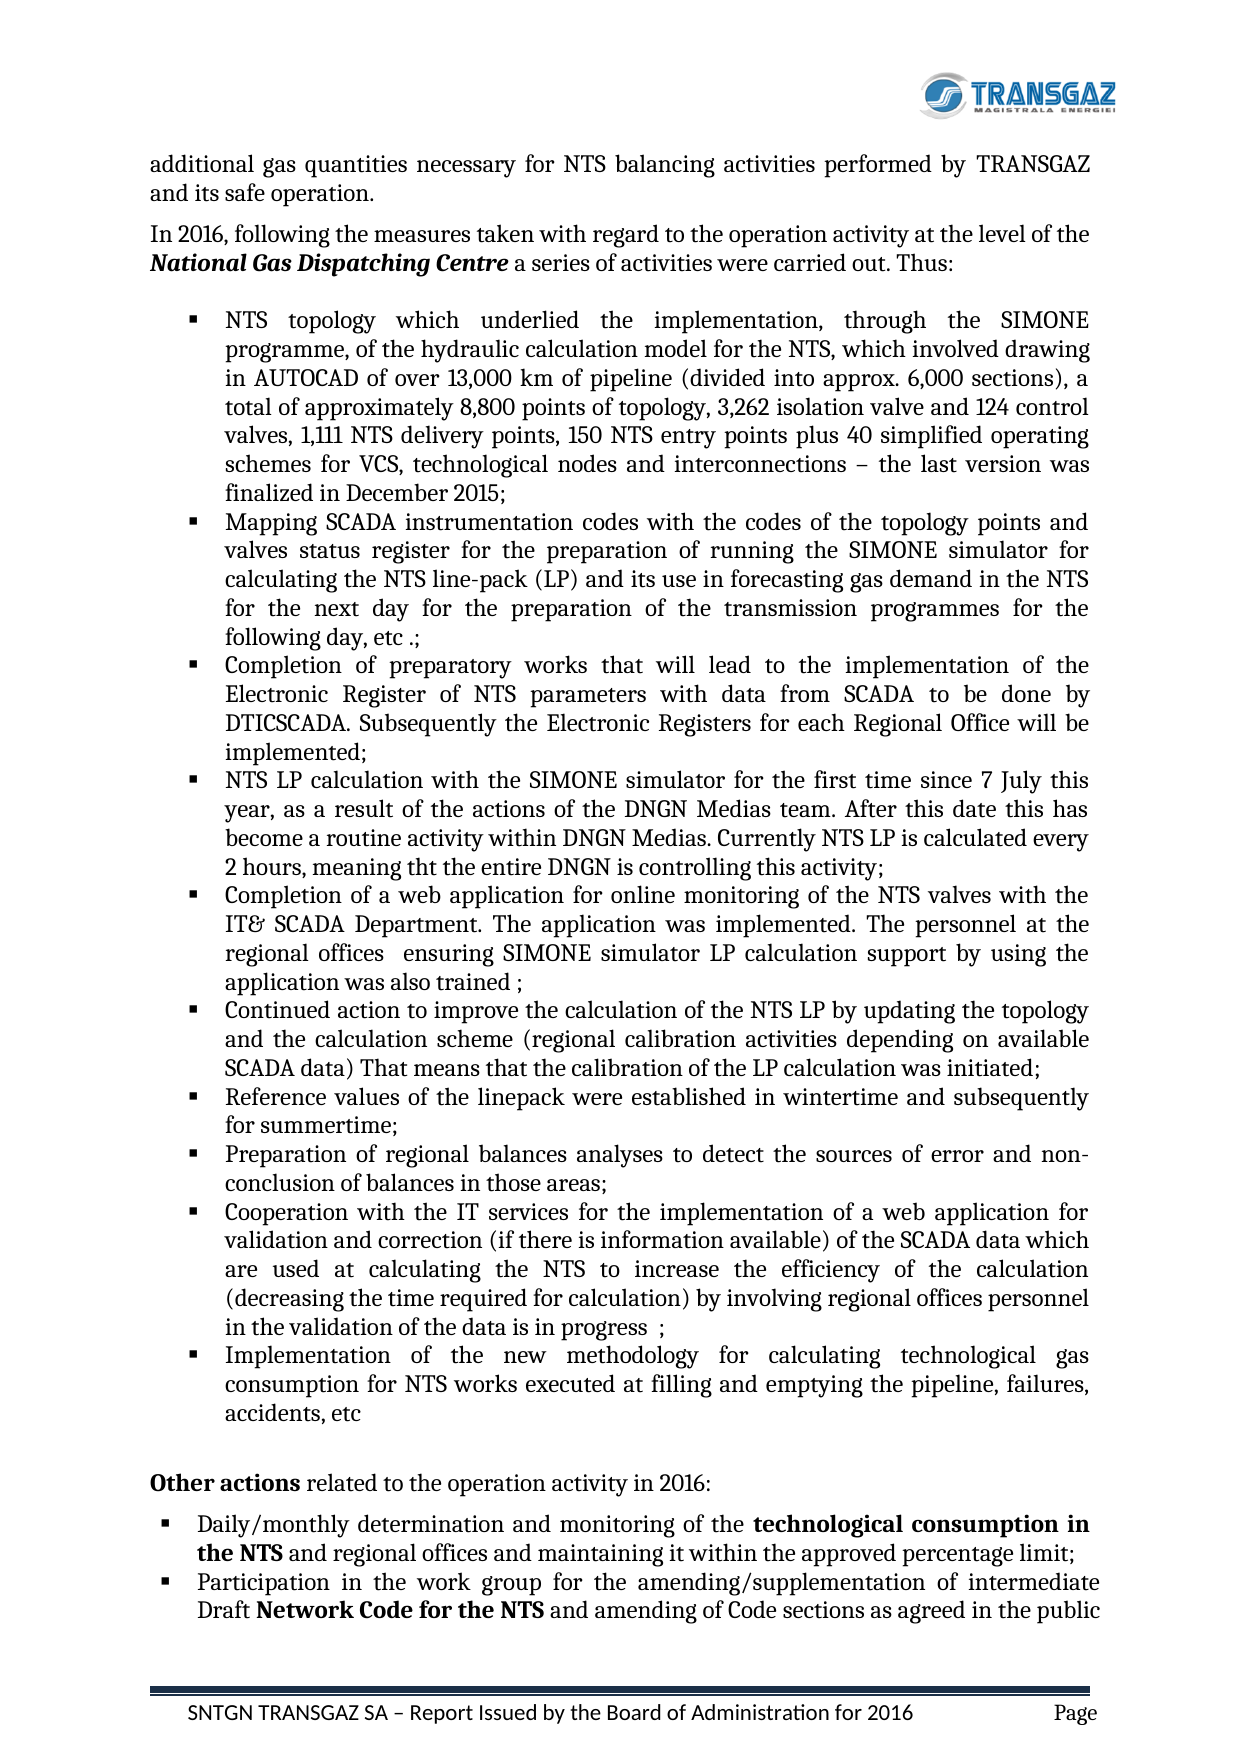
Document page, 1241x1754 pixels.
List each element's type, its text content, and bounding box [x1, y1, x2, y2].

list Preparation of regional balances analyses to detect the sources of error and non-conclusion of balances in those areas; [187, 1140, 1090, 1197]
list Cooperation with the IT services for the implementation of a web application for validation and correction (if there is information available) of the SCADA data which are used at calculating the NTS to increase the efficiency of the calculation (decreasing the time required for calculation) by involving regional offices personnel in the validation of the data is in progress ; [187, 1197, 1090, 1341]
list Implementation of the new methodology for calculating technological gas consumption for NTS works executed at filling and emptying the pipeline, failures, accidents, etc [187, 1341, 1090, 1427]
list Completion of preparatory works that will lead to the implementation of the Electronic Register of NTS parameters with data from SCADA to be done by DTICSCADA. Subsequently the Electronic Registers for each Regional Office will be implemented; [187, 651, 1090, 766]
list Mapping SCADA instrumentation codes with the codes of the topology points and valves status register for the preparation of running the SIMONE simulator for calculating the NTS line-pack (LP) and its use in forecasting gas demand in the NTS for the next day for the preparation of the transmission programmes for the following day, etc .; [187, 507, 1090, 651]
list NTS LP calculation with the SIMONE simulator for the first time since 7 July this year, as a result of the actions of the DNGN Medias team. After this date this has become a routine activity within DNGN Medias. Currently NTS LP is calculated every 2 hours, meaning tht the entire DNGN is controlling this activity; [187, 766, 1090, 881]
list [159, 1567, 1101, 1625]
list Completion of a web application for online monitoring of the NTS valves with the IT& SCADA Department. The application was implemented. The personnel at the regional offices ensuring SIMONE simulator LP calculation support by using the application was also trained ; [187, 881, 1090, 996]
text Other actions related to the operation activity in 2016: [150, 1469, 1090, 1497]
list Continued action to improve the calculation of the NTS LP by updating the topology and the calculation scheme (regional calibration activities depending on available SCADA data) That means that the calibration of the LP calculation was initiated; [187, 996, 1090, 1082]
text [150, 150, 1090, 207]
text In 2016, following the measures taken with regard to the operation activity at the level of the National Gas Dispatching Centre a series of activities were carried out. Thus: [150, 220, 1090, 277]
list Daily/monthly determination and monitoring of the technological consumption in the NTS and regional offices and maintaining it within the approved percentage limit; [159, 1510, 1090, 1567]
picture [917, 60, 1119, 137]
list NTS topology which underlied the implementation, through the SIMONE programme, of the hydraulic calculation model for the NTS, which involved drawing in AUTOCAD of over 13,000 km of pipeline (divided into approx. 6,000 sections), a total of approximately 8,800 points of topology, 3,262 isolation valve and 124 control valves, 1,111 NTS delivery points, 150 NTS entry points plus 40 simplified operating schemes for VCS, technological nodes and interconnections – the last version was finalized in December 2015; [187, 306, 1090, 507]
list Reference values of the linepack were established in wintertime and subsequently for summertime; [187, 1082, 1090, 1140]
